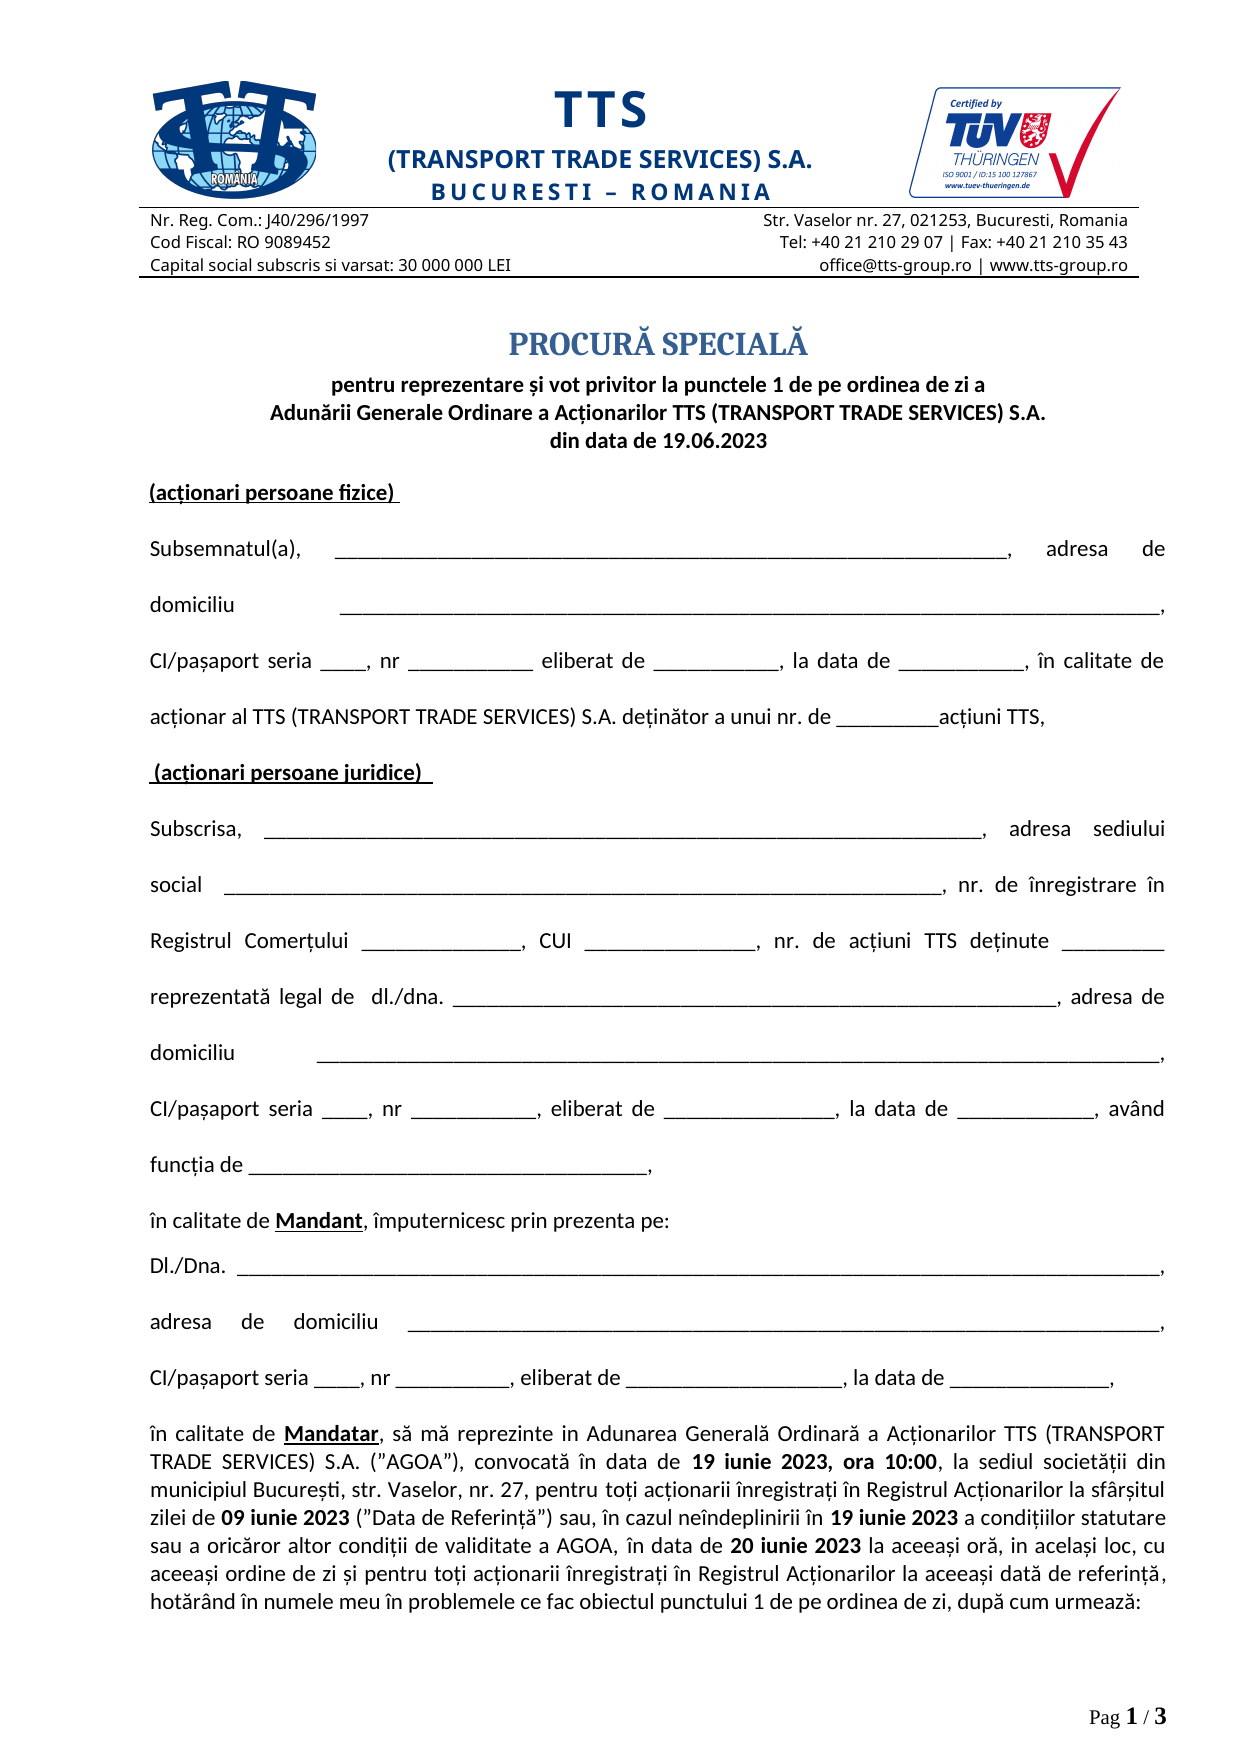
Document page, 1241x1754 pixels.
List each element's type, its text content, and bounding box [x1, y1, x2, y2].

text Dl./Dna. _________________________________________________________________________________, adresa de domiciliu __________________________________________________________________, CI/pașaport seria ____, nr __________, eliberat de ___________________, la data de ______________, [149, 1251, 1167, 1391]
text în calitate de Mandatar, să mă reprezinte in Adunarea Generală Ordinară a Acționarilor TTS (TRANSPORT TRADE SERVICES) S.A. (”AGOA”), convocată în data de 19 iunie 2023, ora 10:00, la sediul societății din municipiul București, str. Vaselor, nr. 27, pentru toți acționarii înregistrați în Registrul Acționarilor la sfârșitul zilei de 09 iunie 2023 (”Data de Referință”) sau, în cazul neîndeplinirii în 19 iunie 2023 a condițiilor statutare sau a oricăror altor condiții de validitate a AGOA, în data de 20 iunie 2023 la aceeași oră, in același loc, cu aceeași ordine de zi și pentru toți acționarii înregistrați în Registrul Acționarilor la aceeași dată de referință, hotărând în numele meu în problemele ce fac obiectul punctului 1 de pe ordinea de zi, după cum urmează: [150, 1419, 1167, 1615]
text Subscrisa, _______________________________________________________________, adresa sediului social _______________________________________________________________, nr. de înregistrare în Registrul Comerțului ______________, CUI _______________, nr. de acțiuni TTS deținute _________ reprezentată legal de dl./dna. _____________________________________________________, adresa de domiciliu __________________________________________________________________________, CI/pașaport seria ____, nr ___________, eliberat de _______________, la data de ____________, având funcția de ___________________________________, [150, 814, 1167, 1178]
text în calitate de Mandant, împuternicesc prin prezenta pe: [150, 1206, 1167, 1234]
text din data de 19.06.2023 [150, 426, 1167, 454]
text Adunării Generale Ordinare a Acționarilor TTS (TRANSPORT TRADE SERVICES) S.A. [150, 398, 1167, 426]
picture [905, 84, 1125, 201]
text Subsemnatul(a), ___________________________________________________________, adresa de domiciliu ________________________________________________________________________, CI/pașaport seria ____, nr ___________ eliberat de ___________, la data de ___________, în calitate de acționar al TTS (TRANSPORT TRADE SERVICES) S.A. deținător a unui nr. de _________acțiuni TTS, [149, 534, 1167, 730]
picture [152, 81, 317, 199]
title PROCURĂ SPECIALĂ [150, 325, 1167, 363]
text (acționari persoane juridice) [148, 758, 1167, 786]
text pentru reprezentare și vot privitor la punctele 1 de pe ordinea de zi a [150, 370, 1167, 398]
text (acționari persoane fizice) [148, 478, 1167, 506]
